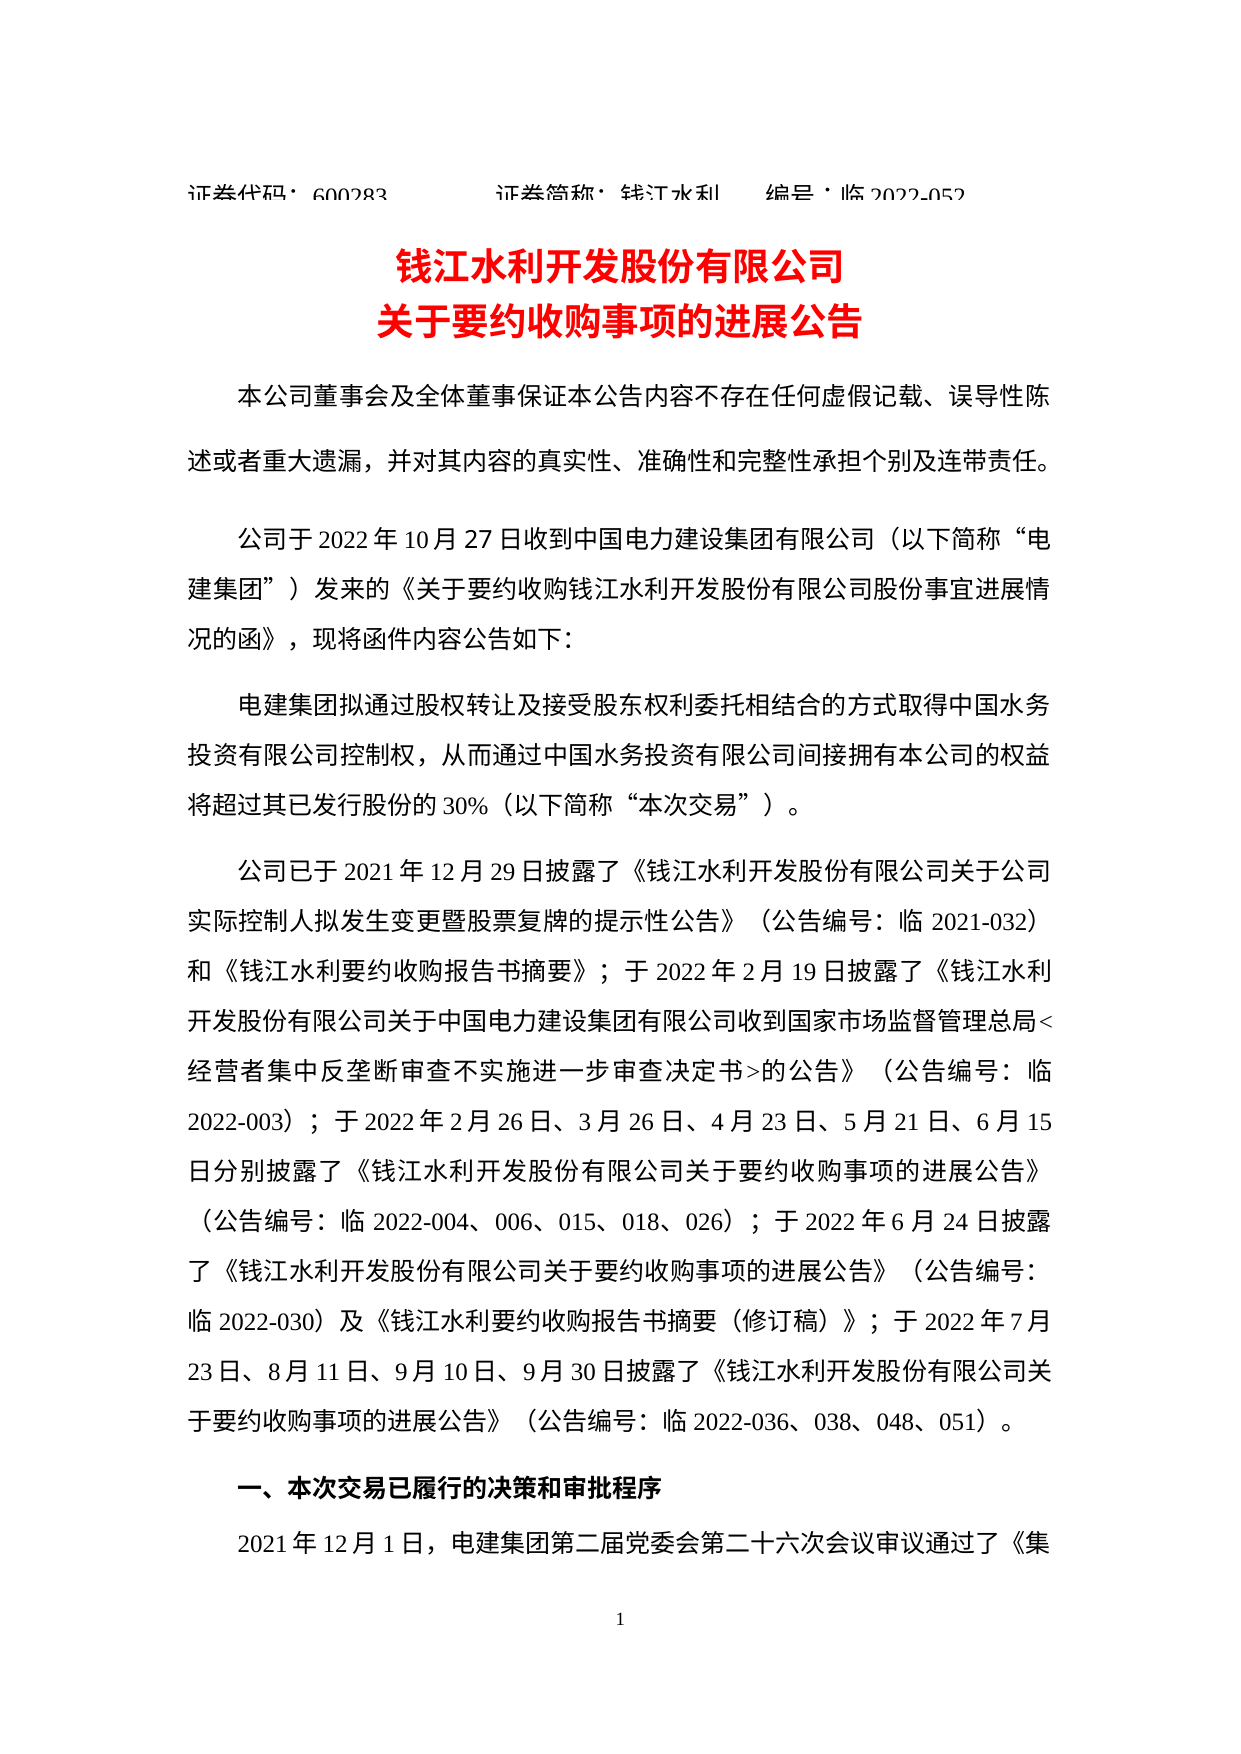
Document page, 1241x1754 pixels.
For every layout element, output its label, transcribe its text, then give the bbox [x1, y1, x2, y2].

table_header 证券代码：600283 [188, 162, 450, 199]
table_header 编号：临2022-052 [765, 162, 1053, 199]
text 公司于2022年10月27日收到中国电力建设集团有限公司（以下简称“电建集团”）发来的《关于要约收购钱江水利开发股份有限公司股份事宜进展情况的函》，现将函件内容公告如下： [187, 508, 1053, 658]
text 关于要约收购事项的进展公告 [187, 292, 1053, 346]
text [187, 1512, 1053, 1562]
text 钱江水利开发股份有限公司 [187, 237, 1053, 292]
text 一、本次交易已履行的决策和审批程序 [187, 1457, 1053, 1507]
text 本公司董事会及全体董事保证本公告内容不存在任何虚假记载、误导性陈述或者重大遗漏，并对其内容的真实性、准确性和完整性承担个别及连带责任。 [187, 362, 1053, 492]
table_header 证券简称：钱江水利 [450, 162, 765, 199]
text 电建集团拟通过股权转让及接受股东权利委托相结合的方式取得中国水务投资有限公司控制权，从而通过中国水务投资有限公司间接拥有本公司的权益将超过其已发行股份的30%（以下简称“本次交易”）。 [187, 674, 1053, 824]
text 公司已于2021年12月29日披露了《钱江水利开发股份有限公司关于公司实际控制人拟发生变更暨股票复牌的提示性公告》（公告编号：临 2021-032）和《钱江水利要约收购报告书摘要》；于2022年2月19日披露了《钱江水利开发股份有限公司关于中国电力建设集团有限公司收到国家市场监督管理总局<经营者集中反垄断审查不实施进一步审查决定书>的公告》（公告编号：临 2022-003）；于2022年2月26日、3 月 26 日、4 月 23 日、5 月 21 日、6 月 15 日分别披露了《钱江水利开发股份有限公司关于要约收购事项的进展公告》（公告编号：临 2022-004、006、015、018、026）；于2022年6 月 24 日披露了《钱江水利开发股份有限公司关于要约收购事项的进展公告》（公告编号：临 2022-030）及《钱江水利要约收购报告书摘要（修订稿）》；于2022年7月23日、8月11日、9月10日、9月30日披露了《钱江水利开发股份有限公司关于要约收购事项的进展公告》（公告编号：临 2022-036、038、048、051）。 [187, 841, 1053, 1441]
